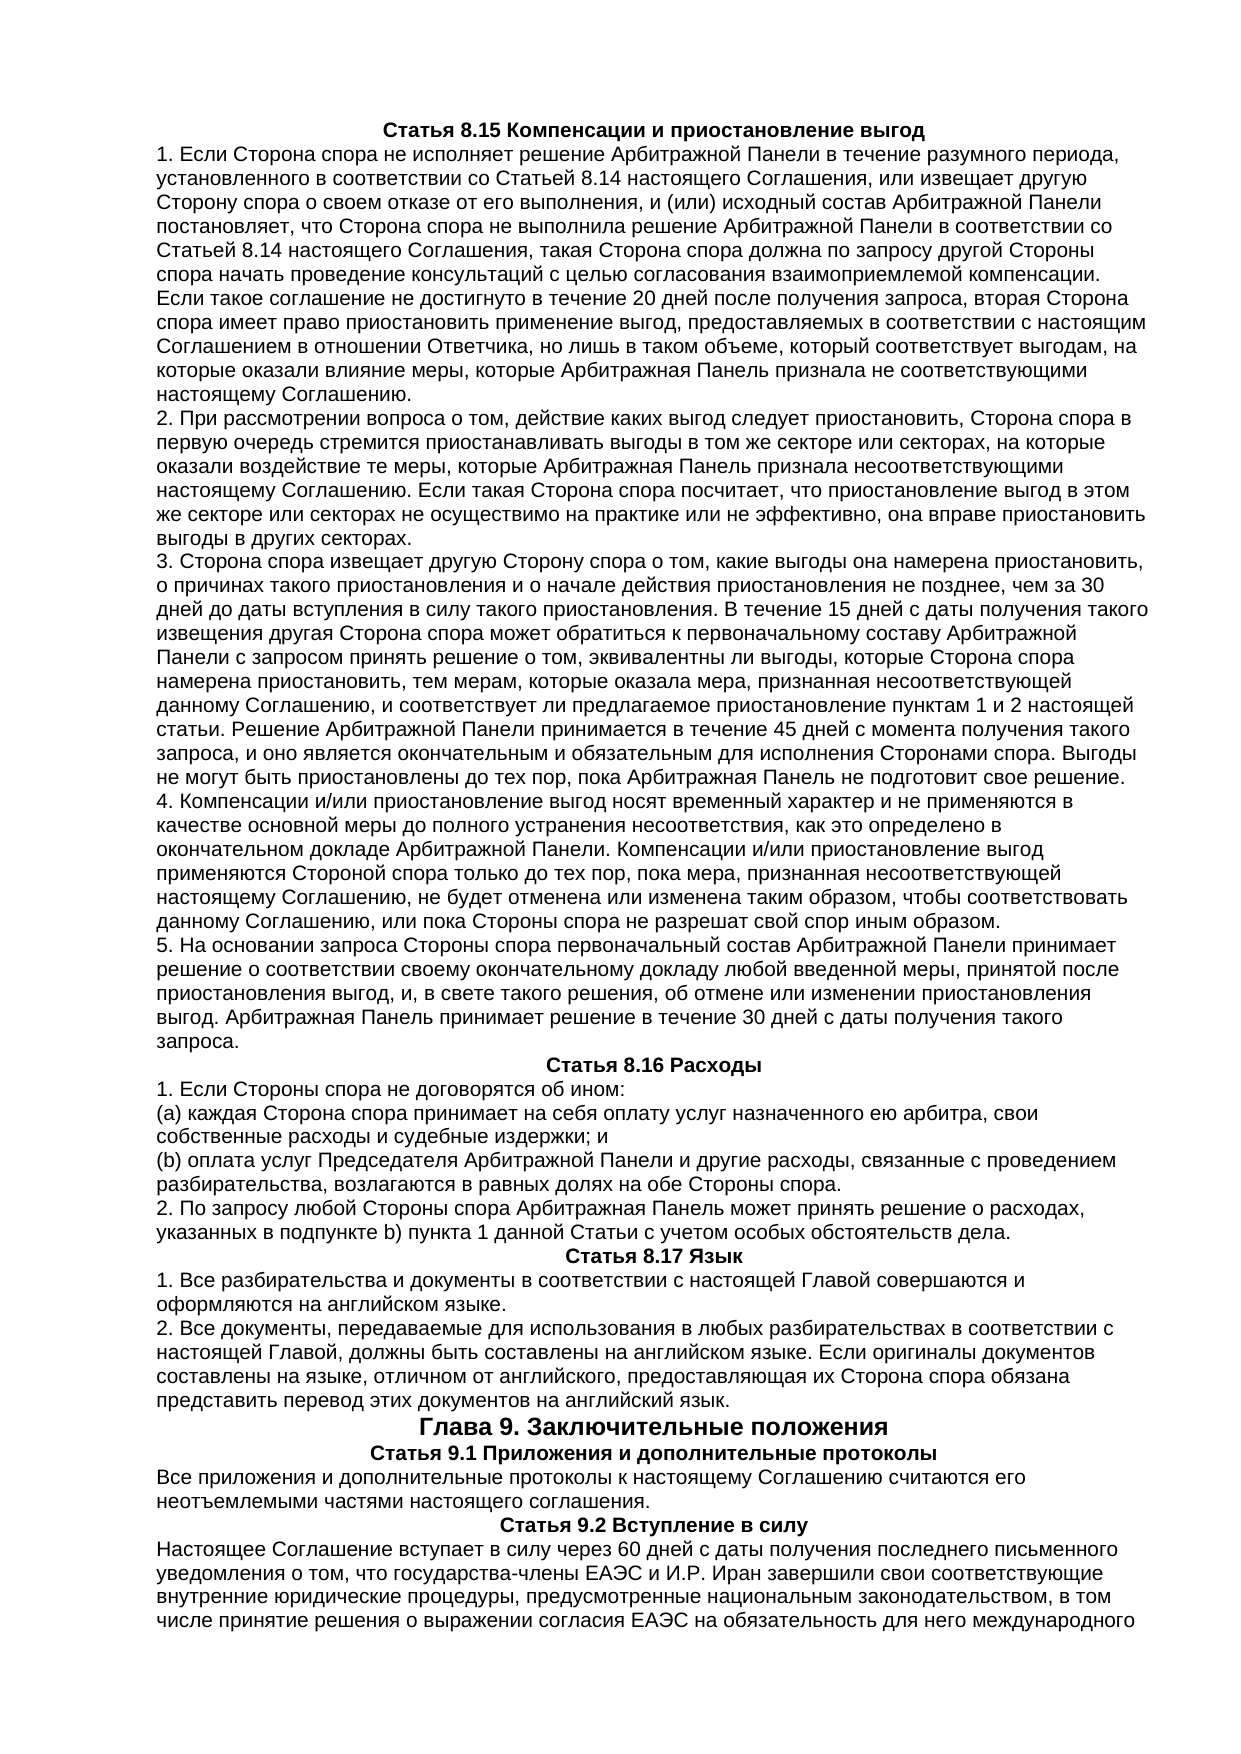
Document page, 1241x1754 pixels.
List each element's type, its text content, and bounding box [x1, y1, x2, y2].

text Статья 9.1 Приложения и дополнительные протоколы [156, 1441, 1152, 1464]
text (b) оплата услуг Председателя Арбитражной Панели и другие расходы, связанные с проведением разбирательства, возлагаются в равных долях на обе Стороны спора. [156, 1148, 1152, 1196]
text 5. На основании запроса Стороны спора первоначальный состав Арбитражной Панели принимает решение о соответствии своему окончательному докладу любой введенной меры, принятой после приостановления выгод, и, в свете такого решения, об отмене или изменении приостановления выгод. Арбитражная Панель принимает решение в течение 30 дней с даты получения такого запроса. [156, 933, 1152, 1052]
text 3. Сторона спора извещает другую Сторону спора о том, какие выгоды она намерена приостановить, о причинах такого приостановления и о начале действия приостановления не позднее, чем за 30 дней до даты вступления в силу такого приостановления. В течение 15 дней с даты получения такого извещения другая Сторона спора может обратиться к первоначальному составу Арбитражной Панели с запросом принять решение о том, эквивалентны ли выгоды, которые Сторона спора намерена приостановить, тем мерам, которые оказала мера, признанная несоответствующей данному Соглашению, и соответствует ли предлагаемое приостановление пунктам 1 и 2 настоящей статьи. Решение Арбитражной Панели принимается в течение 45 дней с момента получения такого запроса, и оно является окончательным и обязательным для исполнения Сторонами спора. Выгоды не могут быть приостановлены до тех пор, пока Арбитражная Панель не подготовит свое решение. [156, 549, 1152, 789]
text 2. По запросу любой Стороны спора Арбитражная Панель может принять решение о расходах, указанных в подпункте b) пункта 1 данной Статьи с учетом особых обстоятельств дела. [156, 1196, 1152, 1244]
text Статья 9.2 Вступление в силу [156, 1512, 1152, 1536]
text Статья 8.15 Компенсации и приостановление выгод [156, 118, 1152, 142]
text 2. При рассмотрении вопроса о том, действие каких выгод следует приостановить, Сторона спора в первую очередь стремится приостанавливать выгоды в том же секторе или секторах, на которые оказали воздействие те меры, которые Арбитражная Панель признала несоответствующими настоящему Соглашению. Если такая Сторона спора посчитает, что приостановление выгод в этом же секторе или секторах не осуществимо на практике или не эффективно, она вправе приостановить выгоды в других секторах. [156, 406, 1152, 549]
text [156, 1536, 1152, 1632]
text Статья 8.16 Расходы [156, 1052, 1152, 1076]
text Все приложения и дополнительные протоколы к настоящему Соглашению считаются его неотъемлемыми частями настоящего соглашения. [156, 1464, 1152, 1512]
text Статья 8.17 Язык [156, 1244, 1152, 1268]
text (a) каждая Сторона спора принимает на себя оплату услуг назначенного ею арбитра, свои собственные расходы и судебные издержки; и [156, 1100, 1152, 1148]
text Глава 9. Заключительные положения [156, 1412, 1152, 1441]
text 1. Все разбирательства и документы в соответствии с настоящей Главой совершаются и оформляются на английском языке. [156, 1268, 1152, 1316]
text 1. Если Сторона спора не исполняет решение Арбитражной Панели в течение разумного периода, установленного в соответствии со Статьей 8.14 настоящего Соглашения, или извещает другую Сторону спора о своем отказе от его выполнения, и (или) исходный состав Арбитражной Панели постановляет, что Сторона спора не выполнила решение Арбитражной Панели в соответствии со Статьей 8.14 настоящего Соглашения, такая Сторона спора должна по запросу другой Стороны спора начать проведение консультаций с целью согласования взаимоприемлемой компенсации. Если такое соглашение не достигнуто в течение 20 дней после получения запроса, вторая Сторона спора имеет право приостановить применение выгод, предоставляемых в соответствии с настоящим Соглашением в отношении Ответчика, но лишь в таком объеме, который соответствует выгодам, на которые оказали влияние меры, которые Арбитражная Панель признала не соответствующими настоящему Соглашению. [156, 142, 1152, 406]
text 1. Если Стороны спора не договорятся об ином: [156, 1076, 1152, 1100]
text 2. Все документы, передаваемые для использования в любых разбирательствах в соответствии с настоящей Главой, должны быть составлены на английском языке. Если оригиналы документов составлены на языке, отличном от английского, предоставляющая их Сторона спора обязана представить перевод этих документов на английский язык. [156, 1316, 1152, 1412]
text 4. Компенсации и/или приостановление выгод носят временный характер и не применяются в качестве основной меры до полного устранения несоответствия, как это определено в окончательном докладе Арбитражной Панели. Компенсации и/или приостановление выгод применяются Стороной спора только до тех пор, пока мера, признанная несоответствующей настоящему Соглашению, не будет отменена или изменена таким образом, чтобы соответствовать данному Соглашению, или пока Стороны спора не разрешат свой спор иным образом. [156, 789, 1152, 933]
